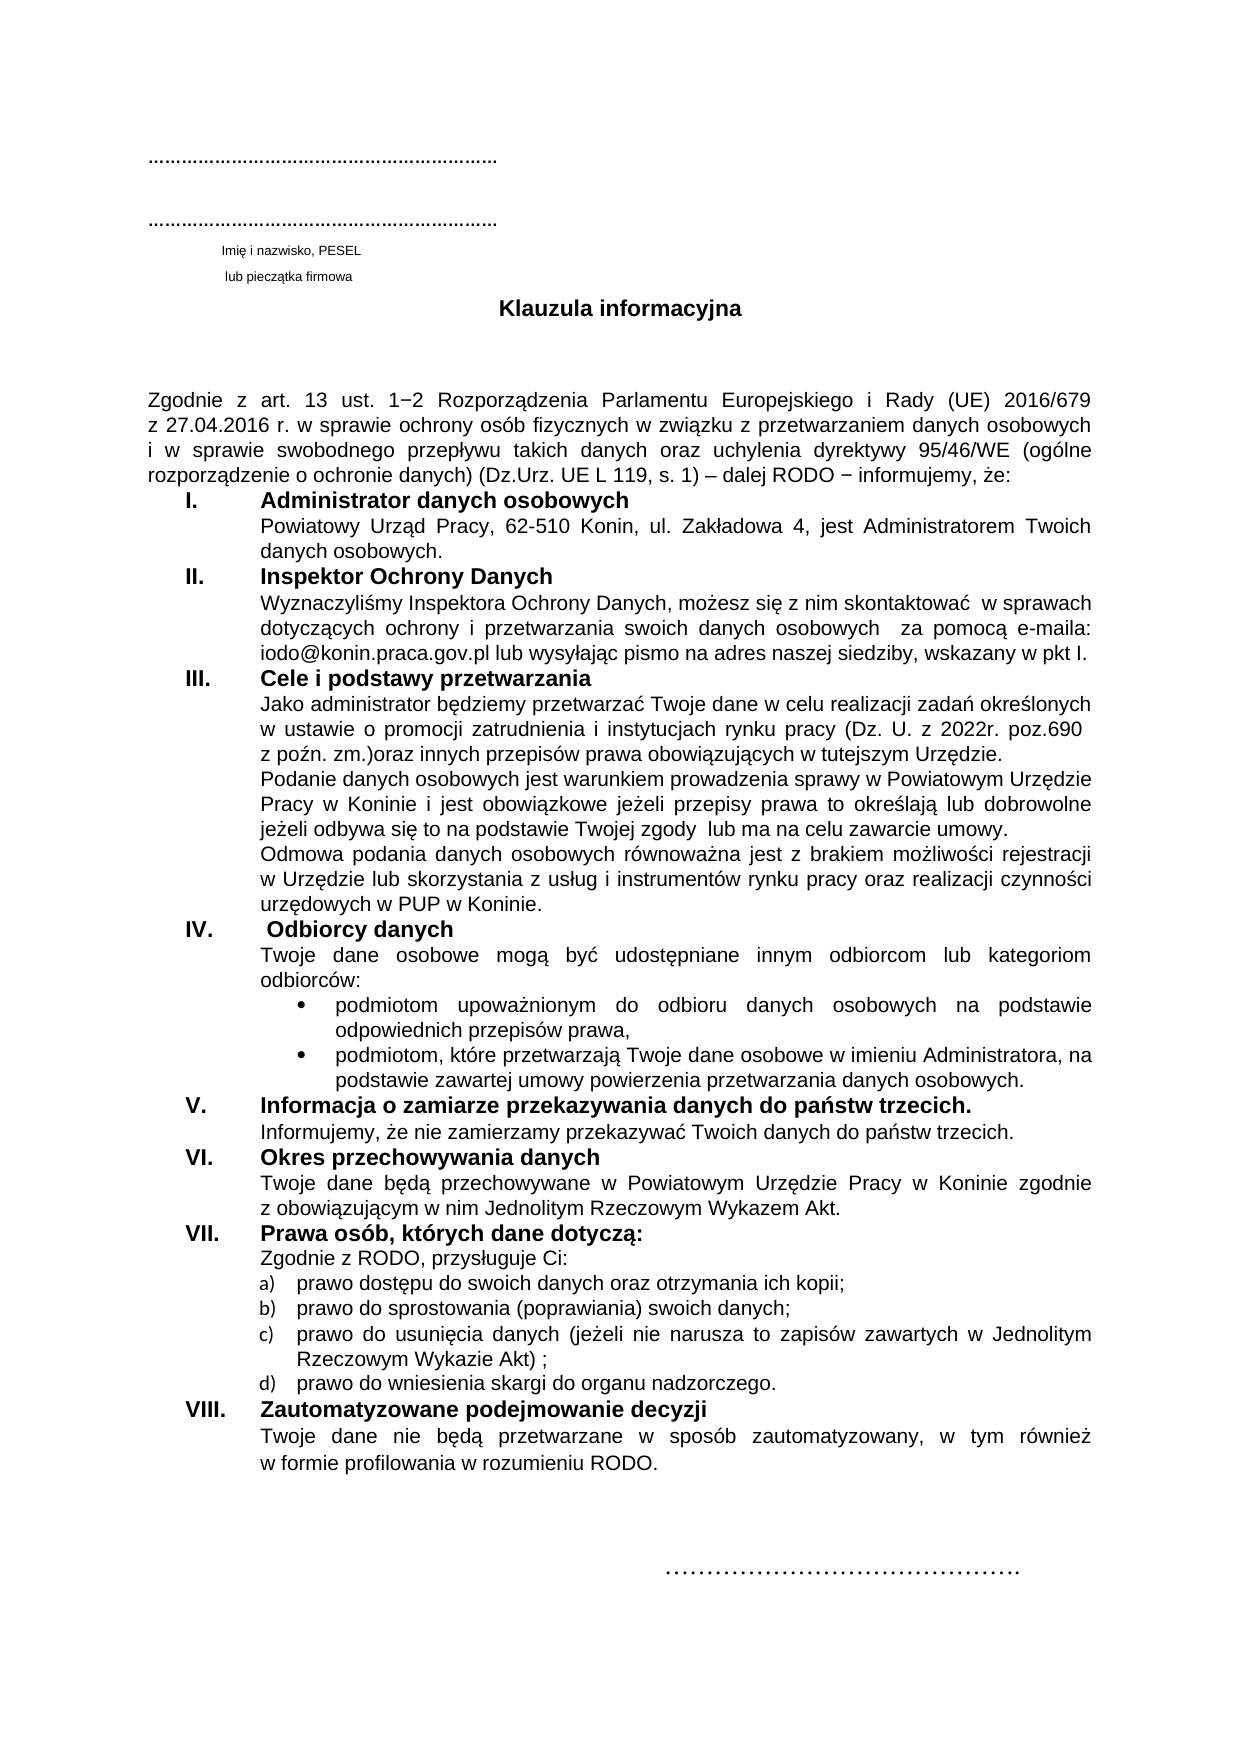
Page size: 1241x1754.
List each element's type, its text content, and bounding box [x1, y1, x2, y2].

text Zgodnie z art. 13 ust. 1−2 Rozporządzenia Parlamentu Europejskiego i Rady (UE) 2016/679 z 27.04.2016 r. w sprawie ochrony osób fizycznych w związku z przetwarzaniem danych osobowych i w sprawie swobodnego przepływu takich danych oraz uchylenia dyrektywy 95/46/WE (ogólne rozporządzenie o ochronie danych) (Dz.Urz. UE L 119, s. 1) – dalej RODO − informujemy, że: [148, 387, 1093, 487]
list Twoje dane nie będą przetwarzane w sposób zautomatyzowany, w tym również w formie profilowania w rozumieniu RODO. [260, 1424, 1093, 1475]
list Odmowa podania danych osobowych równoważna jest z brakiem możliwości rejestracji w Urzędzie lub skorzystania z usług i instrumentów rynku pracy oraz realizacji czynności urzędowych w PUP w Koninie. [260, 841, 1093, 916]
list prawo do usunięcia danych (jeżeli nie narusza to zapisów zawartych w Jednolitym Rzeczowym Wykazie Akt) ; [259, 1321, 1093, 1370]
list Powiatowy Urząd Pracy, 62-510 Konin, ul. Zakładowa 4, jest Administratorem Twoich danych osobowych. [260, 513, 1093, 563]
list Informacja o zamiarze przekazywania danych do państw trzecich. [185, 1092, 1093, 1118]
list Podanie danych osobowych jest warunkiem prowadzenia sprawy w Powiatowym Urzędzie Pracy w Koninie i jest obowiązkowe jeżeli przepisy prawa to określają lub dobrowolne jeżeli odbywa się to na podstawie Twojej zgody lub ma na celu zawarcie umowy. [260, 766, 1093, 841]
list prawo do sprostowania (poprawiania) swoich danych; [259, 1296, 1093, 1321]
list Administrator danych osobowych [185, 487, 1093, 513]
text ……………………………………. [664, 1551, 1093, 1580]
list Prawa osób, których dane dotyczą: [185, 1220, 1093, 1246]
list prawo dostępu do swoich danych oraz otrzymania ich kopii; [259, 1270, 1093, 1296]
list Wyznaczyliśmy Inspektora Ochrony Danych, możesz się z nim skontaktować w sprawach dotyczących ochrony i przetwarzania swoich danych osobowych za pomocą e-maila: iodo@konin.praca.gov.pl lub wysyłając pismo na adres naszej siedziby, wskazany w pkt I. [260, 589, 1093, 664]
text Imię i nazwisko, PESEL [221, 243, 1093, 269]
text ……………………………………………………… [148, 148, 1093, 167]
list Odbiorcy danych [185, 916, 1093, 942]
list prawo do wniesienia skargi do organu nadzorczego. [259, 1370, 1093, 1396]
text lub pieczątka firmowa [221, 269, 1093, 295]
list Twoje dane będą przechowywane w Powiatowym Urzędzie Pracy w Koninie zgodnie z obowiązującym w nim Jednolitym Rzeczowym Wykazem Akt. [260, 1170, 1093, 1220]
text ……………………………………………………… [148, 211, 1093, 230]
list podmiotom upoważnionym do odbioru danych osobowych na podstawie odpowiednich przepisów prawa, [298, 992, 1093, 1042]
list Zautomatyzowane podejmowanie decyzji [185, 1396, 1093, 1422]
list Inspektor Ochrony Danych [185, 563, 1093, 589]
list Twoje dane osobowe mogą być udostępniane innym odbiorcom lub kategoriom odbiorców: [260, 942, 1093, 992]
list Informujemy, że nie zamierzamy przekazywać Twoich danych do państw trzecich. [260, 1118, 1093, 1143]
list Okres przechowywania danych [185, 1143, 1093, 1170]
list Cele i podstawy przetwarzania [185, 664, 1093, 691]
list Zgodnie z RODO, przysługuje Ci: [260, 1246, 1093, 1270]
text Klauzula informacyjna [148, 295, 1093, 322]
list podmiotom, które przetwarzają Twoje dane osobowe w imieniu Administratora, na podstawie zawartej umowy powierzenia przetwarzania danych osobowych. [298, 1042, 1093, 1092]
list Jako administrator będziemy przetwarzać Twoje dane w celu realizacji zadań określonych w ustawie o promocji zatrudnienia i instytucjach rynku pracy (Dz. U. z 2022r. poz.690 z poźn. zm.)oraz innych przepisów prawa obowiązujących w tutejszym Urzędzie. [260, 691, 1093, 766]
